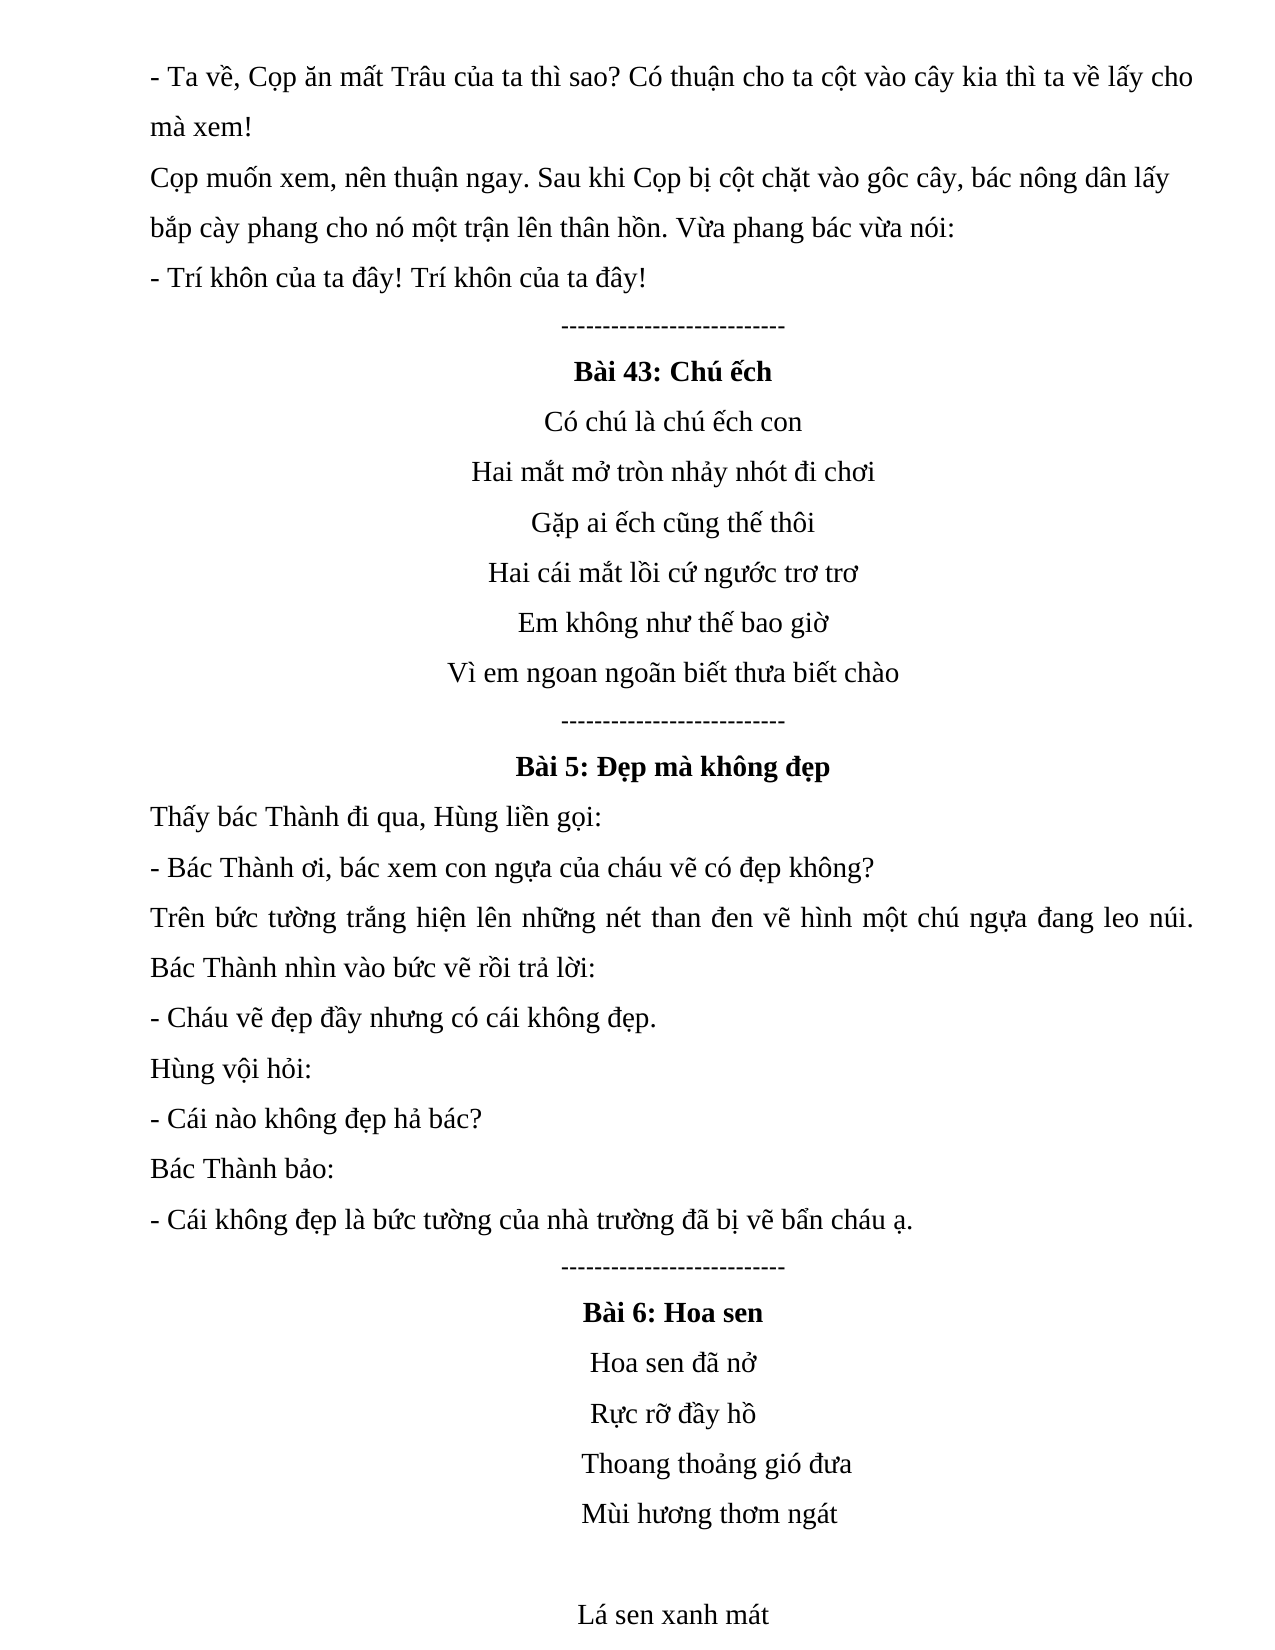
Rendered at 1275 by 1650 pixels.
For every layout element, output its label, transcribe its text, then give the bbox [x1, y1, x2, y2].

text Rực rỡ đầy hồ [150, 1396, 1196, 1429]
text Bác Thành bảo: [150, 1152, 1196, 1185]
text Thoang thoảng gió đưa [150, 1446, 1196, 1480]
text --------------------------- [150, 1252, 1196, 1281]
text Hoa sen đã nở [150, 1346, 1196, 1379]
text Có chú là chú ếch con [150, 404, 1196, 438]
text Thấy bác Thành đi qua, Hùng liền gọi: [150, 799, 1196, 833]
text Gặp ai ếch cũng thế thôi [150, 505, 1196, 538]
text Mùi hương thơm ngát [150, 1497, 1196, 1530]
text Hai cái mắt lồi cứ ngước trơ trơ [150, 555, 1196, 588]
text Hai mắt mở tròn nhảy nhót đi chơi [150, 454, 1196, 488]
text Cọp muốn xem, nên thuận ngay. Sau khi Cọp bị cột chặt vào gôc cây, bác nông dân lấy bắp cày phang cho nó một trận lên thân hồn. Vừa phang bác vừa nói: [150, 160, 1196, 243]
text Bài 6: Hoa sen [150, 1295, 1196, 1329]
text --------------------------- [150, 706, 1196, 735]
text - Cái nào không đẹp hả bác? [150, 1101, 1196, 1135]
text - Trí khôn của ta đây! Trí khôn của ta đây! [150, 260, 1196, 294]
text Trên bức tường trắng hiện lên những nét than đen vẽ hình một chú ngựa đang leo núi. Bác Thành nhìn vào bức vẽ rồi trả lời: [150, 900, 1196, 984]
text Bài 43: Chú ếch [150, 354, 1196, 387]
text - Cháu vẽ đẹp đầy nhưng có cái không đẹp. [150, 1001, 1196, 1034]
text --------------------------- [150, 311, 1196, 339]
text Lá sen xanh mát [150, 1597, 1196, 1631]
text Bài 5: Đẹp mà không đẹp [150, 749, 1196, 783]
text Em không như thế bao giờ [150, 605, 1196, 639]
text Vì em ngoan ngoãn biết thưa biết chào [150, 656, 1196, 689]
text Hùng vội hỏi: [150, 1051, 1196, 1084]
text - Bác Thành ơi, bác xem con ngựa của cháu vẽ có đẹp không? [150, 850, 1196, 883]
text - Ta về, Cọp ăn mất Trâu của ta thì sao? Có thuận cho ta cột vào cây kia thì ta về lấy cho mà xem! [150, 59, 1196, 143]
text - Cái không đẹp là bức tường của nhà trường đã bị vẽ bẩn cháu ạ. [150, 1202, 1196, 1235]
